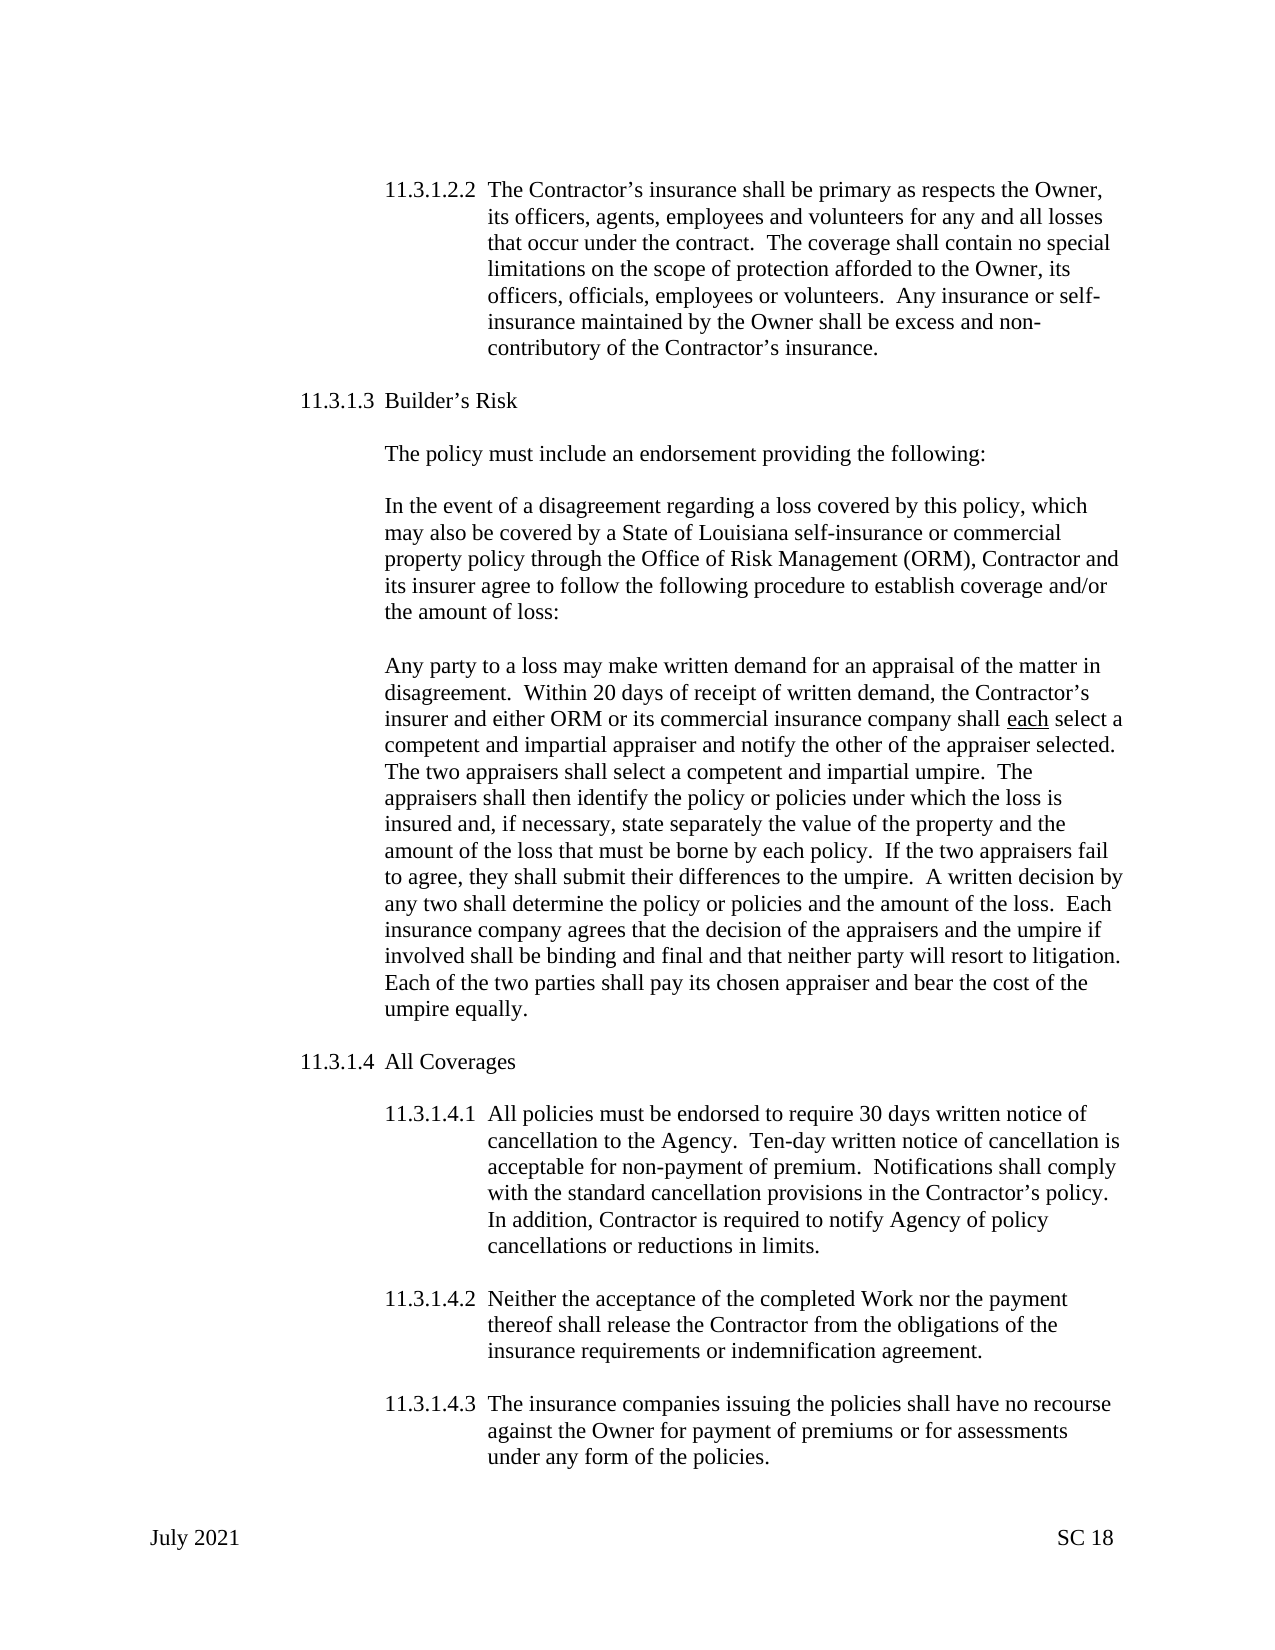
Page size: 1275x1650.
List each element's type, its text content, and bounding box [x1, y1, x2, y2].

text 11.3.1.4.2 Neither the acceptance of the completed Work nor the payment thereof shall release the Contractor from the obligations of the insurance requirements or indemnification agreement. [384, 1285, 1125, 1364]
text Any party to a loss may make written demand for an appraisal of the matter in disagreement. Within 20 days of receipt of written demand, the Contractor’s insurer and either ORM or its commercial insurance company shall each select a competent and impartial appraiser and notify the other of the appraiser selected. The two appraisers shall select a competent and impartial umpire. The appraisers shall then identify the policy or policies under which the loss is insured and, if necessary, state separately the value of the property and the amount of the loss that must be borne by each policy. If the two appraisers fail to agree, they shall submit their differences to the umpire. A written decision by any two shall determine the policy or policies and the amount of the loss. Each insurance company agrees that the decision of the appraisers and the umpire if involved shall be binding and final and that neither party will resort to litigation. Each of the two parties shall pay its chosen appraiser and bear the cost of the umpire equally. [300, 652, 1125, 1021]
text 11.3.1.4 All Coverages [300, 1048, 1125, 1074]
text 11.3.1.2.2 The Contractor’s insurance shall be primary as respects the Owner, its officers, agents, employees and volunteers for any and all losses that occur under the contract. The coverage shall contain no special limitations on the scope of protection afforded to the Owner, its officers, officials, employees or volunteers. Any insurance or self-insurance maintained by the Owner shall be excess and non-contributory of the Contractor’s insurance. [384, 176, 1125, 361]
text In the event of a disagreement regarding a loss covered by this policy, which may also be covered by a State of Louisiana self-insurance or commercial property policy through the Office of Risk Management (ORM), Contractor and its insurer agree to follow the following procedure to establish coverage and/or the amount of loss: [300, 493, 1125, 624]
text 11.3.1.4.3 The insurance companies issuing the policies shall have no recourse against the Owner for payment of premiums or for assessments under any form of the policies. [384, 1390, 1125, 1469]
text 11.3.1.4.1 All policies must be endorsed to require 30 days written notice of cancellation to the Agency. Ten-day written notice of cancellation is acceptable for non-payment of premium. Notifications shall comply with the standard cancellation provisions in the Contractor’s policy. In addition, Contractor is required to notify Agency of policy cancellations or reductions in limits. [384, 1100, 1125, 1258]
text 11.3.1.3 Builder’s Risk [300, 387, 1125, 413]
text The policy must include an endorsement providing the following: [300, 440, 1125, 466]
